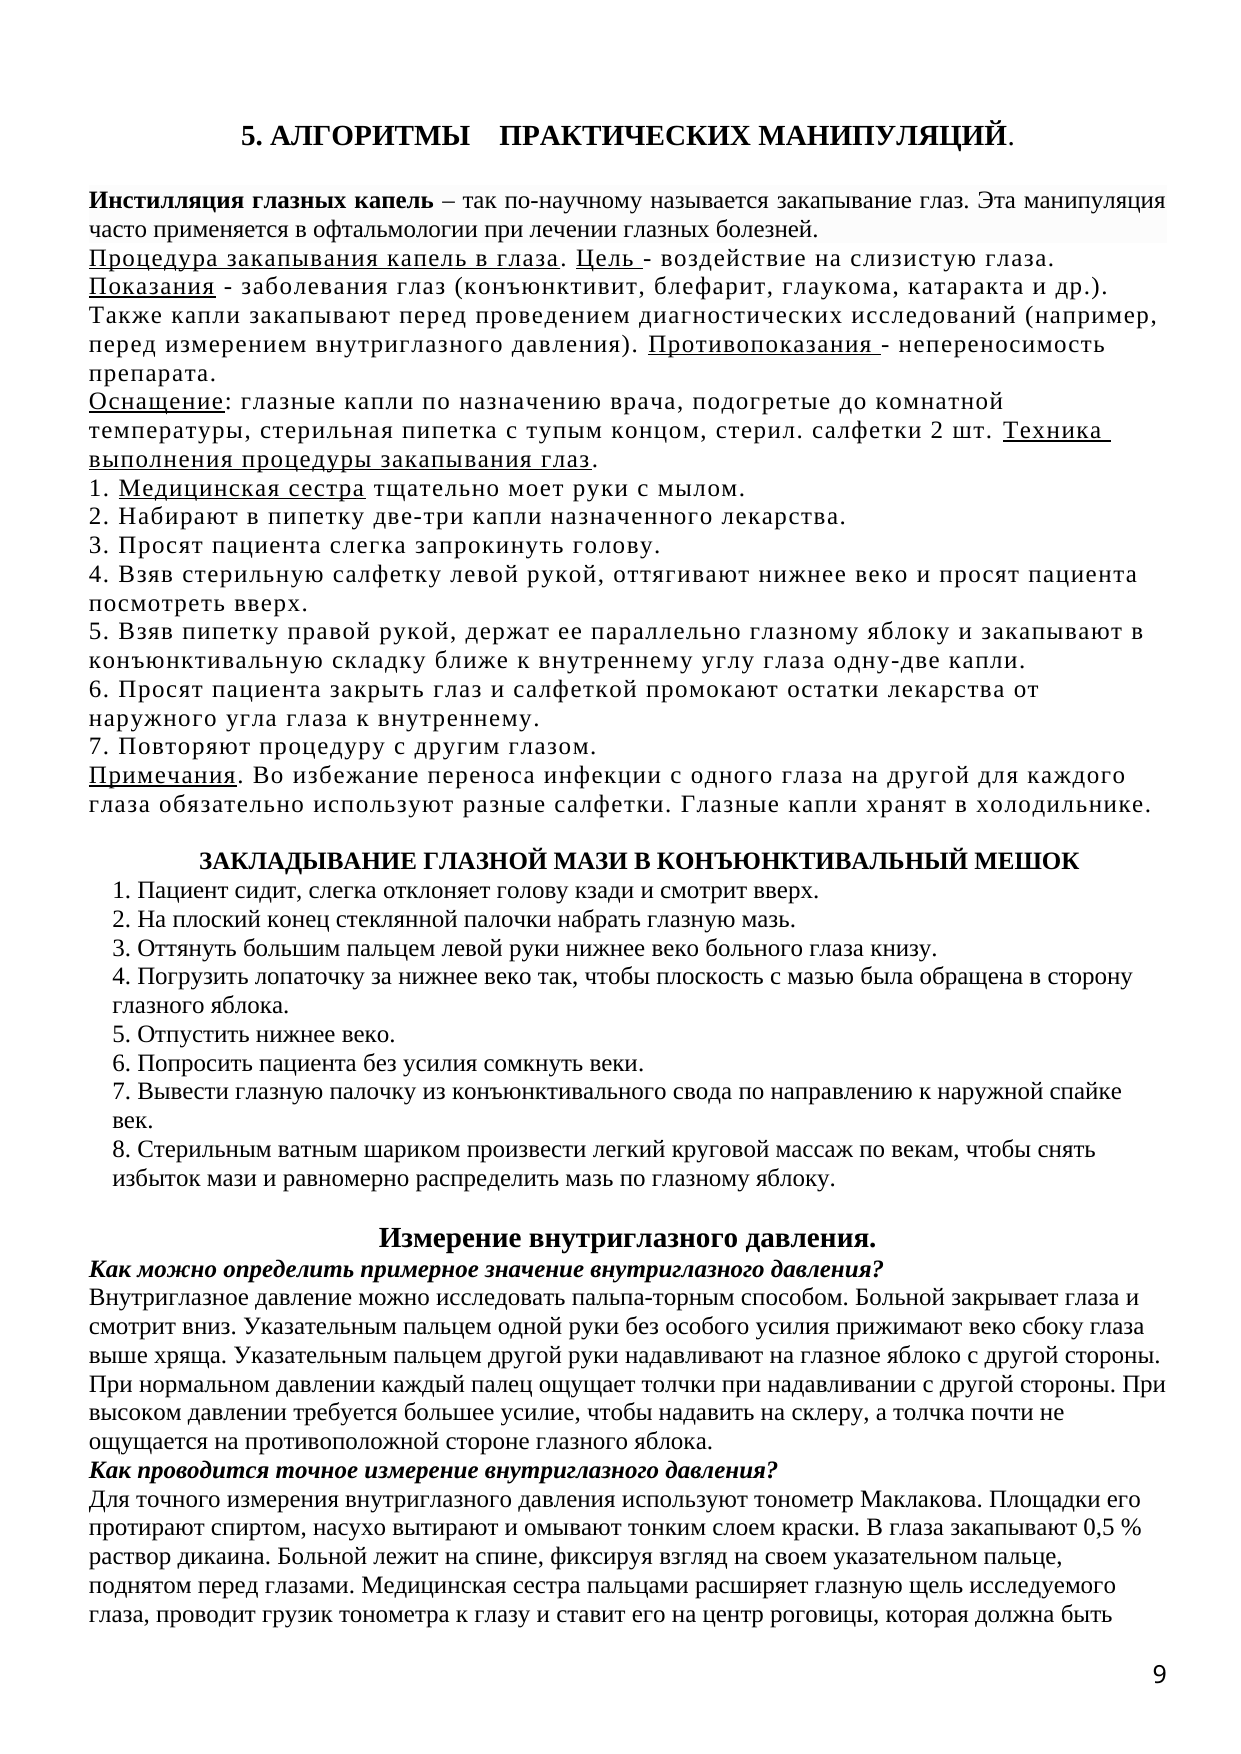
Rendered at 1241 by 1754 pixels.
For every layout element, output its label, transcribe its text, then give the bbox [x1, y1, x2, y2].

text Примечания. Во избежание переноса инфекции с одного глаза на другой для каждого глаза обязательно используют разные салфетки. Глазные капли хранят в холодильнике. [89, 760, 1167, 818]
text 8. Стерильным ватным шариком произвести легкий круговой массаж по векам, чтобы снять избыток мази и равномерно распределить мазь по глазному яблоку. [112, 1134, 1167, 1191]
text 2. На плоский конец стеклянной палочки набрать глазную мазь. [112, 904, 1167, 933]
text 7. Вывести глазную палочку из конъюнктивального свода по направлению к наружной спайке век. [112, 1076, 1167, 1134]
text 6. Попросить пациента без усилия сомкнуть веки. [112, 1048, 1167, 1076]
text Оснащение: глазные капли по назначению врача, подогретые до комнатной температуры, стерильная пипетка с тупым концом, стерил. салфетки 2 шт. Техника выполнения процедуры закапывания глаз. [89, 386, 1167, 473]
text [89, 1484, 1167, 1627]
text Как проводится точное измерение внутриглазного давления? [89, 1455, 1167, 1484]
text Процедура закапывания капель в глаза. Цель - воздействие на слизистую глаза. Показания - заболевания глаз (конъюнктивит, блефарит, глаукома, катаракта и др.). Также капли закапывают перед проведением диагностических исследований (например, перед измерением внутриглазного давления). Противопоказания - непереносимость препарата. [89, 243, 1167, 386]
text 4. Погрузить лопаточку за нижнее веко так, чтобы плоскость с мазью была обращена в сторону глазного яблока. [112, 961, 1167, 1019]
text ЗАКЛАДЫВАНИЕ ГЛАЗНОЙ МАЗИ В КОНЪЮНКТИВАЛЬНЫЙ МЕШОК [112, 846, 1167, 875]
text Как можно определить примерное значение внутриглазного давления? [89, 1254, 1167, 1282]
text Измерение внутриглазного давления. [89, 1220, 1167, 1254]
text 1. Пациент сидит, слегка отклоняет голову кзади и смотрит вверх. [112, 875, 1167, 904]
text Инстилляция глазных капель – так по-научному называется закапывание глаз. Эта манипуляция часто применяется в офтальмологии при лечении глазных болезней. [89, 185, 1167, 243]
text 5. АЛГОРИТМЫ ПРАКТИЧЕСКИХ МАНИПУЛЯЦИЙ. [89, 118, 1167, 152]
text 3. Оттянуть большим пальцем левой руки нижнее веко больного глаза книзу. [112, 933, 1167, 961]
text 1. Медицинская сестра тщательно моет руки с мылом. 2. Набирают в пипетку две-три капли назначенного лекарства. 3. Просят пациента слегка запрокинуть голову. 4. Взяв стерильную салфетку левой рукой, оттягивают нижнее веко и просят пациента посмотреть вверх. 5. Взяв пипетку правой рукой, держат ее параллельно глазному яблоку и закапывают в конъюнктивальную складку ближе к внутреннему углу глаза одну-две капли. 6. Просят пациента закрыть глаз и салфеткой промокают остатки лекарства от наружного угла глаза к внутреннему. 7. Повторяют процедуру с другим глазом. [89, 473, 1167, 760]
text 5. Отпустить нижнее веко. [112, 1019, 1167, 1048]
text Внутриглазное давление можно исследовать пальпа-торным способом. Больной закрывает глаза и смотрит вниз. Указательным пальцем одной руки без особого усилия прижимают веко сбоку глаза выше хряща. Указательным пальцем другой руки надавливают на глазное яблоко с другой стороны. При нормальном давлении каждый палец ощущает толчки при надавливании с другой стороны. При высоком давлении требуется большее усилие, чтобы надавить на склеру, а толчка почти не ощущается на противоположной стороне глазного яблока. [89, 1282, 1167, 1455]
